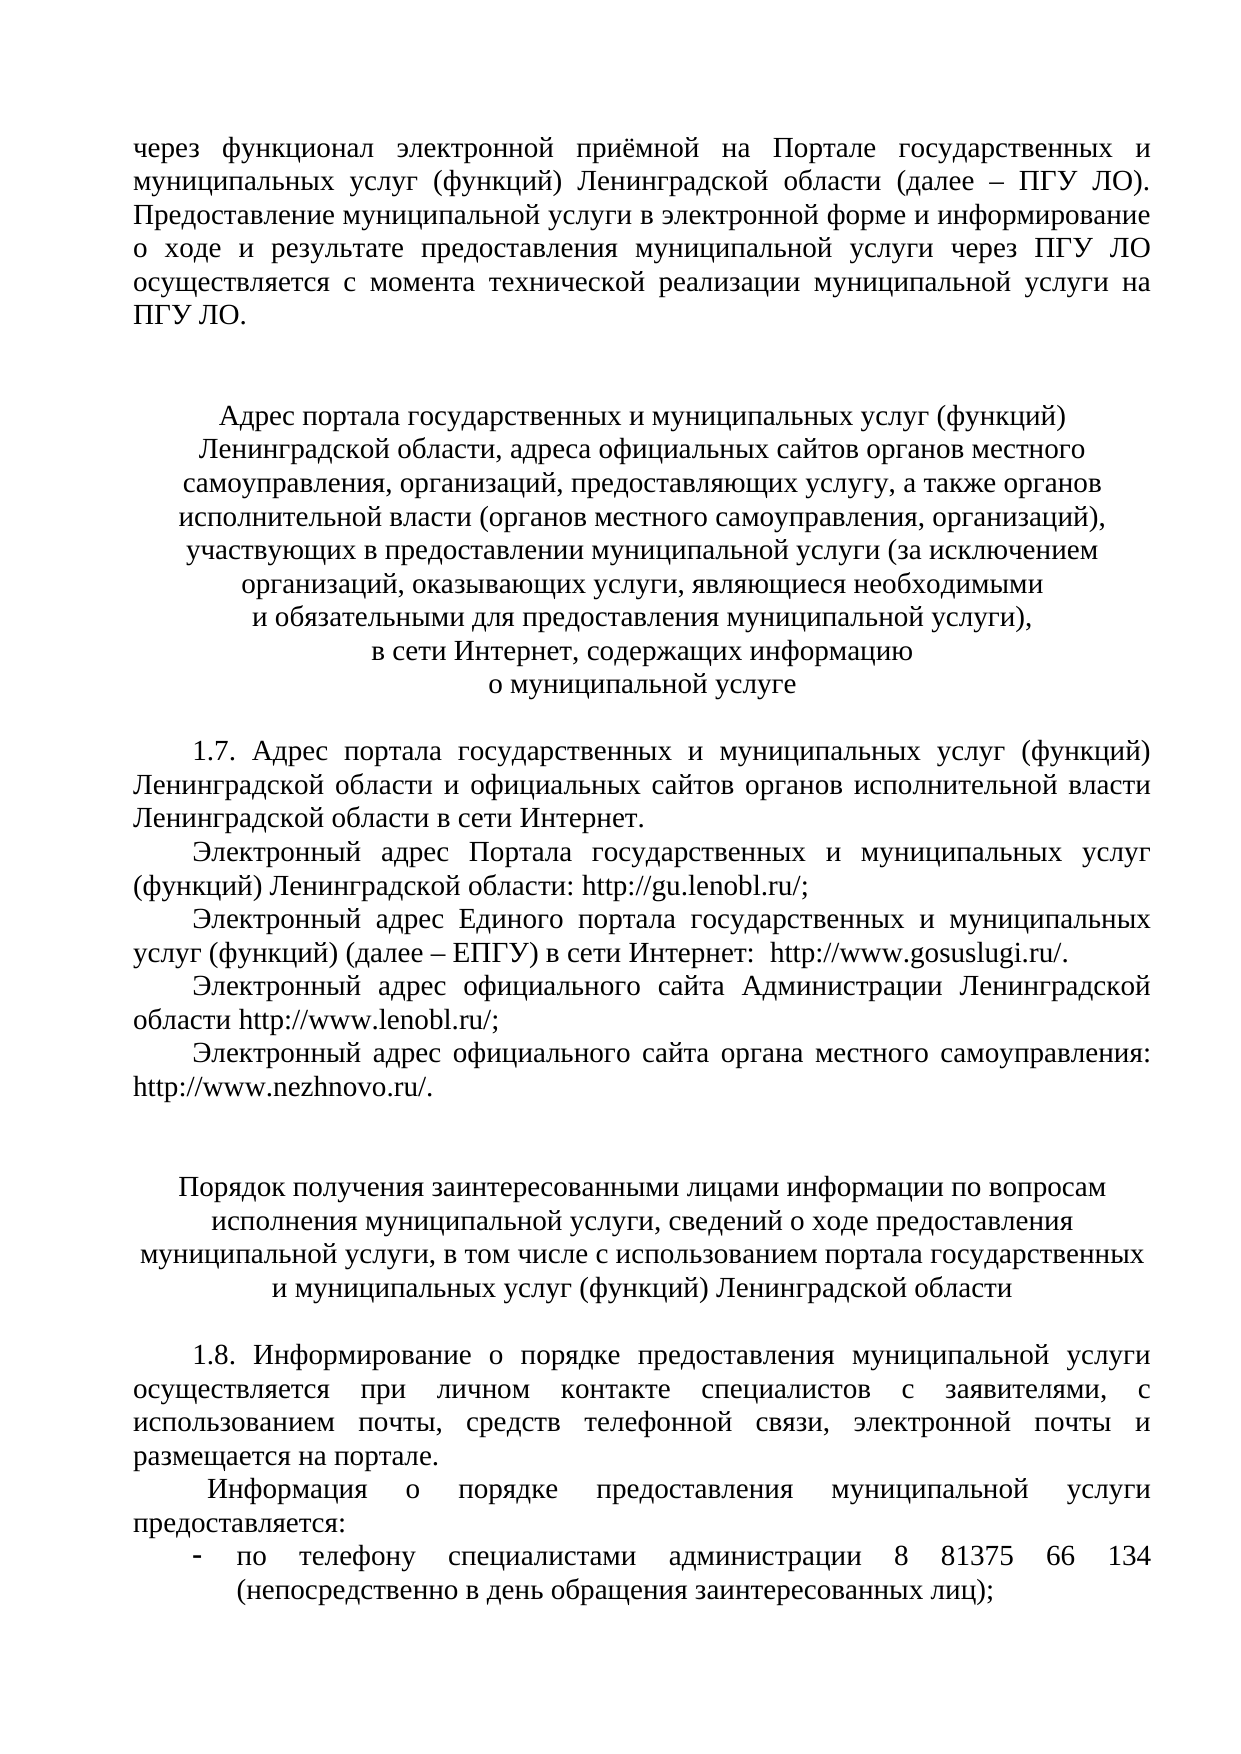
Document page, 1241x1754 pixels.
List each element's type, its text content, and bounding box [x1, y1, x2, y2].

text и обязательными для предоставления муниципальной услуги), [133, 599, 1152, 633]
text Информация о порядке предоставления муниципальной услуги предоставляется: [133, 1471, 1152, 1538]
list по телефону специалистами администрации 8 81375 66 134 (непосредственно в день обращения заинтересованных лиц); [192, 1538, 1152, 1606]
text организаций, оказывающих услуги, являющиеся необходимыми [133, 566, 1152, 599]
text 1.7. Адрес портала государственных и муниципальных услуг (функций) Ленинградской области и официальных сайтов органов исполнительной власти Ленинградской области в сети Интернет. [133, 733, 1152, 834]
text в сети Интернет, содержащих информацию [133, 633, 1152, 666]
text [133, 130, 1152, 331]
text Электронный адрес Портала государственных и муниципальных услуг (функций) Ленинградской области: http://gu.lenobl.ru/; [133, 834, 1152, 901]
text Электронный адрес Единого портала государственных и муниципальных услуг (функций) (далее – ЕПГУ) в сети Интернет: http://www.gosuslugi.ru/. [133, 901, 1152, 968]
text Электронный адрес официального сайта Администрации Ленинградской области http://www.lenobl.ru/; [133, 968, 1152, 1035]
text о муниципальной услуге [133, 666, 1152, 700]
text 1.8. Информирование о порядке предоставления муниципальной услуги осуществляется при личном контакте специалистов с заявителями, с использованием почты, средств телефонной связи, электронной почты и размещается на портале. [133, 1337, 1152, 1471]
text Порядок получения заинтересованными лицами информации по вопросам исполнения муниципальной услуги, сведений о ходе предоставления муниципальной услуги, в том числе с использованием портала государственных и муниципальных услуг (функций) Ленинградской области [133, 1169, 1152, 1304]
text Электронный адрес официального сайта органа местного самоуправления: http://www.nezhnovo.ru/. [133, 1035, 1152, 1102]
text Адрес портала государственных и муниципальных услуг (функций) Ленинградской области, адреса официальных сайтов органов местного самоуправления, организаций, предоставляющих услугу, а также органов исполнительной власти (органов местного самоуправления, организаций), участвующих в предоставлении муниципальной услуги (за исключением [133, 398, 1152, 566]
